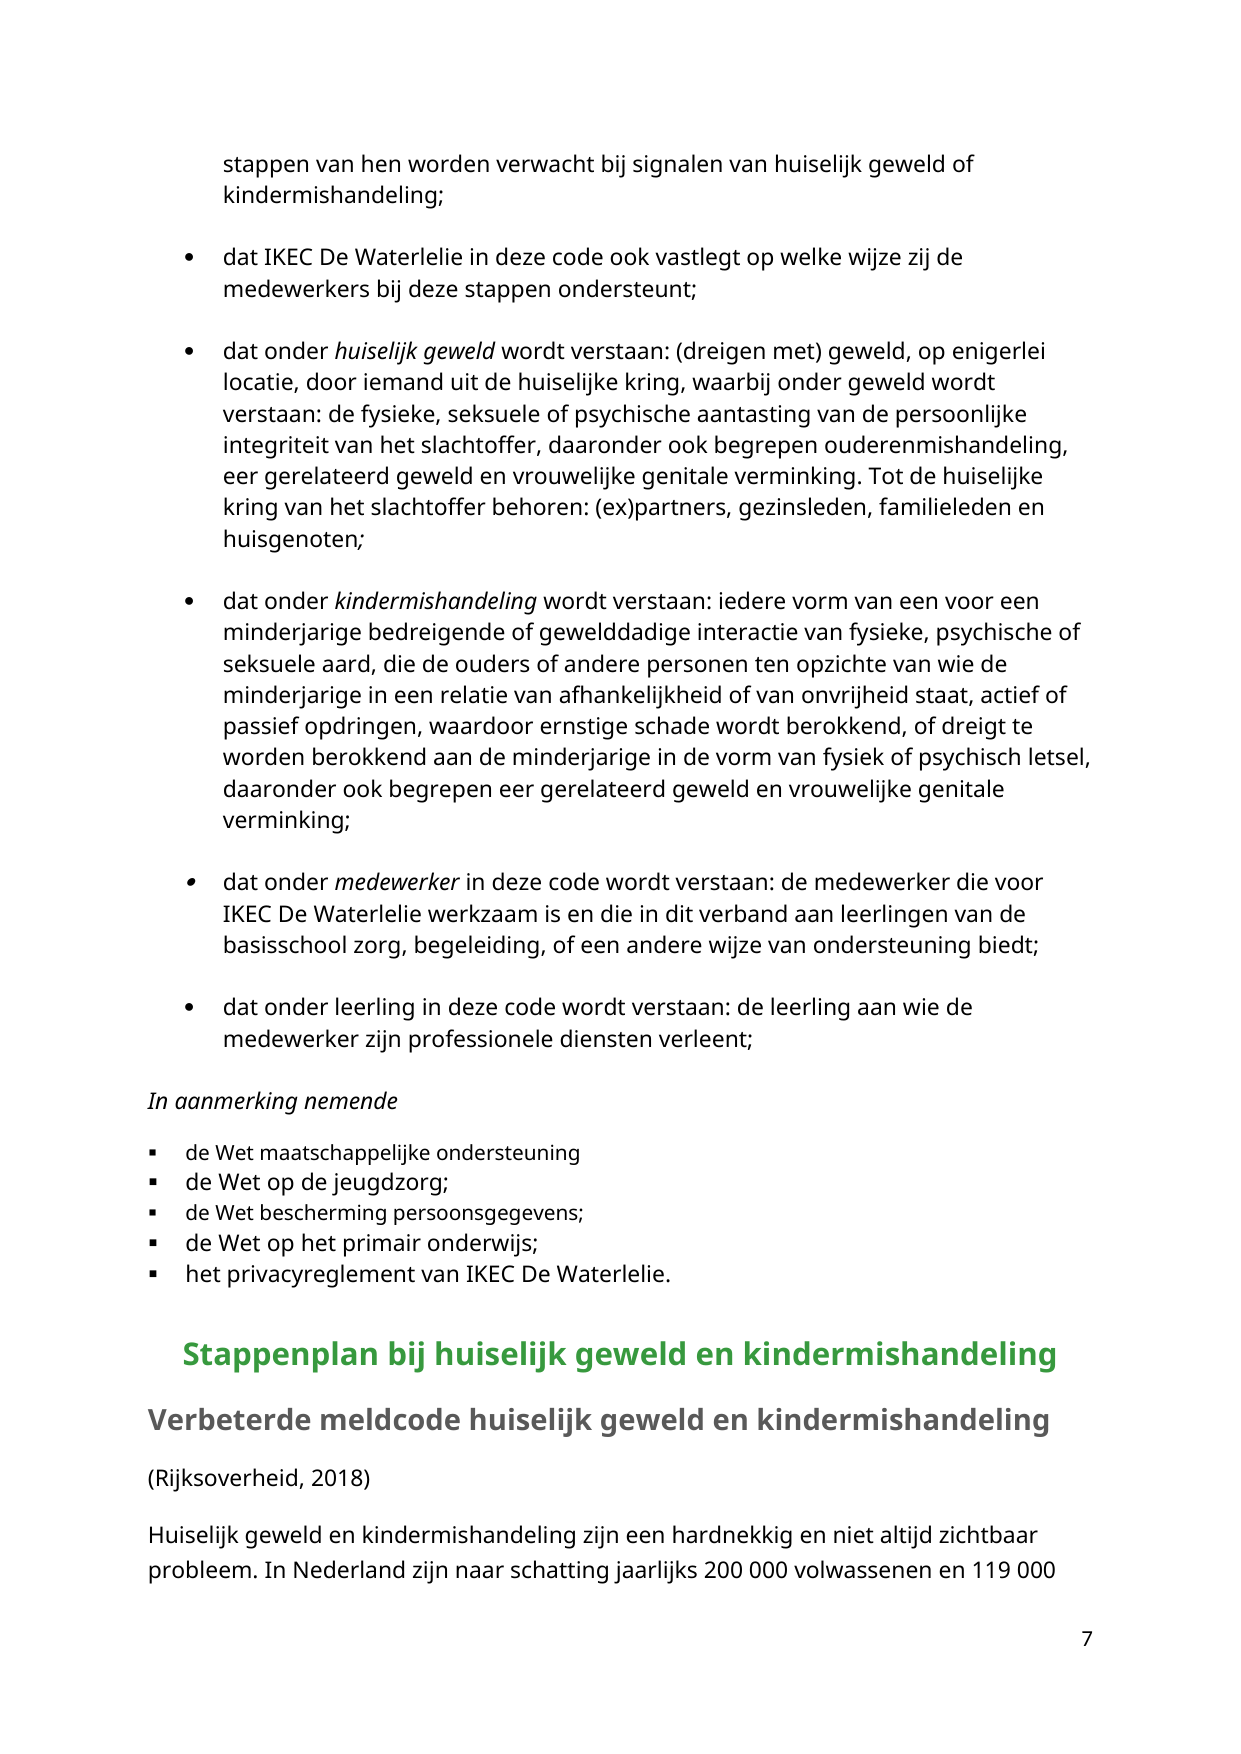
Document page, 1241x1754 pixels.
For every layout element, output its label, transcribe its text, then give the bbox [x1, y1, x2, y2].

list het privacyreglement van IKEC De Waterlelie. [148, 1258, 1093, 1289]
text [148, 1518, 1093, 1586]
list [185, 148, 1093, 210]
list dat IKEC De Waterlelie in deze code ook vastlegt op welke wijze zij de medewerkers bij deze stappen ondersteunt; [185, 241, 1093, 304]
list de Wet bescherming persoonsgegevens; [148, 1198, 1093, 1227]
subtitle Stappenplan bij huiselijk geweld en kindermishandeling [148, 1332, 1093, 1374]
list dat onder leerling in deze code wordt verstaan: de leerling aan wie de medewerker zijn professionele diensten verleent; [185, 991, 1093, 1054]
list dat onder kindermishandeling wordt verstaan: iedere vorm van een voor een minderjarige bedreigende of gewelddadige interactie van fysieke, psychische of seksuele aard, die de ouders of andere personen ten opzichte van wie de minderjarige in een relatie van afhankelijkheid of van onvrijheid staat, actief of passief opdringen, waardoor ernstige schade wordt berokkend, of dreigt te worden berokkend aan de minderjarige in de vorm van fysiek of psychisch letsel, daaronder ook begrepen eer gerelateerd geweld en vrouwelijke genitale verminking; [185, 585, 1093, 835]
list dat onder medewerker in deze code wordt verstaan: de medewerker die voor IKEC De Waterlelie werkzaam is en die in dit verband aan leerlingen van de basisschool zorg, begeleiding, of een andere wijze van ondersteuning biedt; [185, 866, 1093, 960]
list de Wet maatschappelijke ondersteuning [148, 1137, 1093, 1166]
text (Rijksoverheid, 2018) [148, 1462, 1093, 1493]
text In aanmerking nemende [148, 1085, 1093, 1116]
subtitle Verbeterde meldcode huiselijk geweld en kindermishandeling [148, 1399, 1093, 1439]
list de Wet op het primair onderwijs; [148, 1227, 1093, 1258]
list de Wet op de jeugdzorg; [148, 1166, 1093, 1198]
list dat onder huiselijk geweld wordt verstaan: (dreigen met) geweld, op enigerlei locatie, door iemand uit de huiselijke kring, waarbij onder geweld wordt verstaan: de fysieke, seksuele of psychische aantasting van de persoonlijke integriteit van het slachtoffer, daaronder ook begrepen ouderenmishandeling, eer gerelateerd geweld en vrouwelijke genitale verminking. Tot de huiselijke kring van het slachtoffer behoren: (ex)partners, gezinsleden, familieleden en huisgenoten; [185, 335, 1093, 554]
